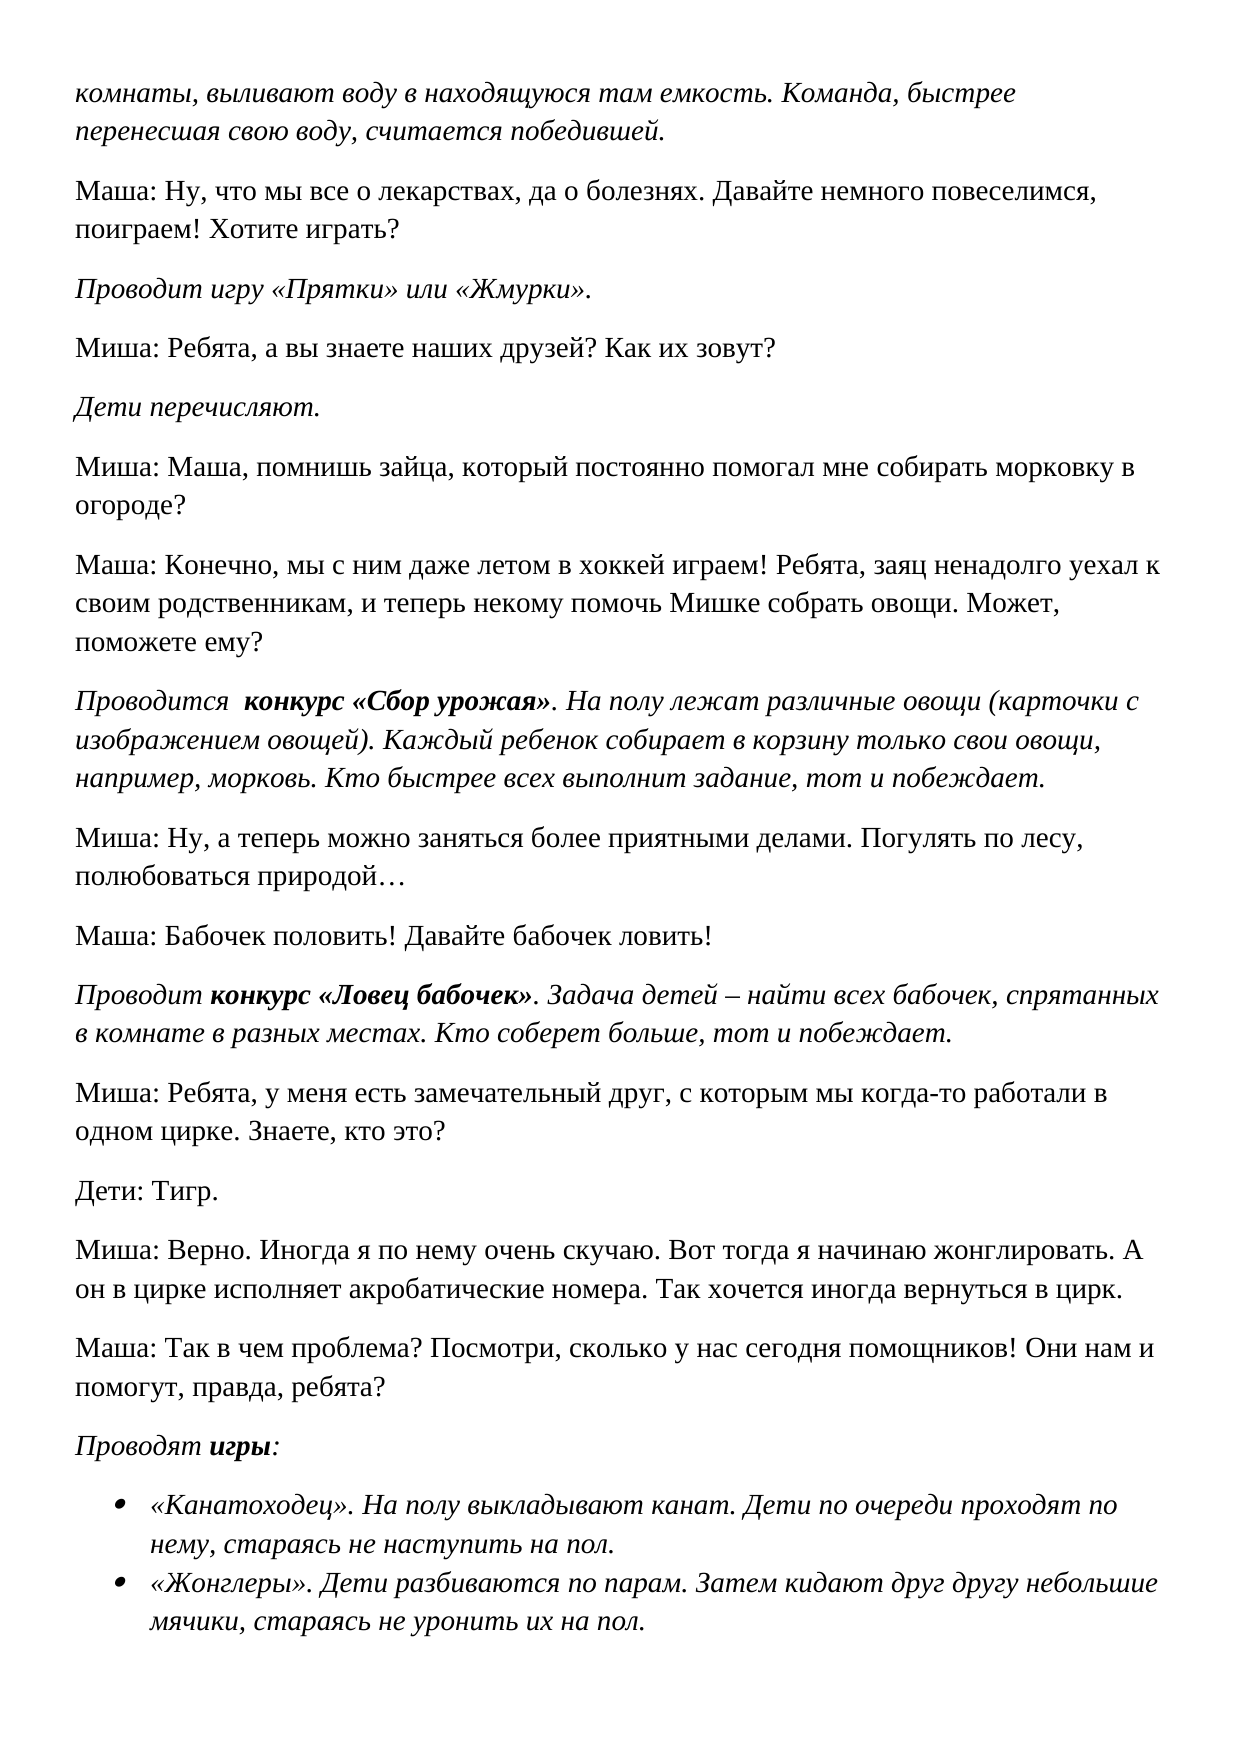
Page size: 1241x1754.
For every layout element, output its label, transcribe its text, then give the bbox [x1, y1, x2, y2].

text Миша: Ребята, у меня есть замечательный друг, с которым мы когда-то работали в одном цирке. Знаете, кто это? [75, 1075, 1165, 1147]
text Проводит конкурс «Ловец бабочек». Задача детей – найти всех бабочек, спрятанных в комнате в разных местах. Кто соберет больше, тот и побеждает. [75, 977, 1165, 1049]
text Миша: Маша, помнишь зайца, который постоянно помогал мне собирать морковку в огороде? [75, 449, 1165, 521]
text Проводит игру «Прятки» или «Жмурки». [75, 271, 1165, 304]
text Миша: Ну, а теперь можно заняться более приятными делами. Погулять по лесу, полюбоваться природой… [75, 820, 1165, 892]
list «Канатоходец». На полу выкладывают канат. Дети по очереди проходят по нему, стараясь не наступить на пол. [112, 1487, 1165, 1560]
text Миша: Верно. Иногда я по нему очень скучаю. Вот тогда я начинаю жонглировать. А он в цирке исполняет акробатические номера. Так хочется иногда вернуться в цирк. [75, 1232, 1165, 1304]
text Проводится конкурс «Сбор урожая». На полу лежат различные овощи (карточки с изображением овощей). Каждый ребенок собирает в корзину только свои овощи, например, морковь. Кто быстрее всех выполнит задание, тот и побеждает. [75, 683, 1165, 794]
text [75, 75, 1165, 147]
text Проводят игры: [75, 1428, 1165, 1462]
text Маша: Конечно, мы с ним даже летом в хоккей играем! Ребята, заяц ненадолго уехал к своим родственникам, и теперь некому помочь Мишке собрать овощи. Может, поможете ему? [75, 547, 1165, 657]
text Дети перечисляют. [75, 389, 1165, 423]
text Миша: Ребята, а вы знаете наших друзей? Как их зовут? [75, 330, 1165, 364]
text Маша: Так в чем проблема? Посмотри, сколько у нас сегодня помощников! Они нам и помогут, правда, ребята? [75, 1330, 1165, 1402]
text Маша: Бабочек половить! Давайте бабочек ловить! [75, 918, 1165, 951]
list «Жонглеры». Дети разбиваются по парам. Затем кидают друг другу небольшие мячики, стараясь не уронить их на пол. [112, 1565, 1165, 1637]
text Маша: Ну, что мы все о лекарствах, да о болезнях. Давайте немного повеселимся, поиграем! Хотите играть? [75, 173, 1165, 245]
text Дети: Тигр. [75, 1173, 1165, 1206]
